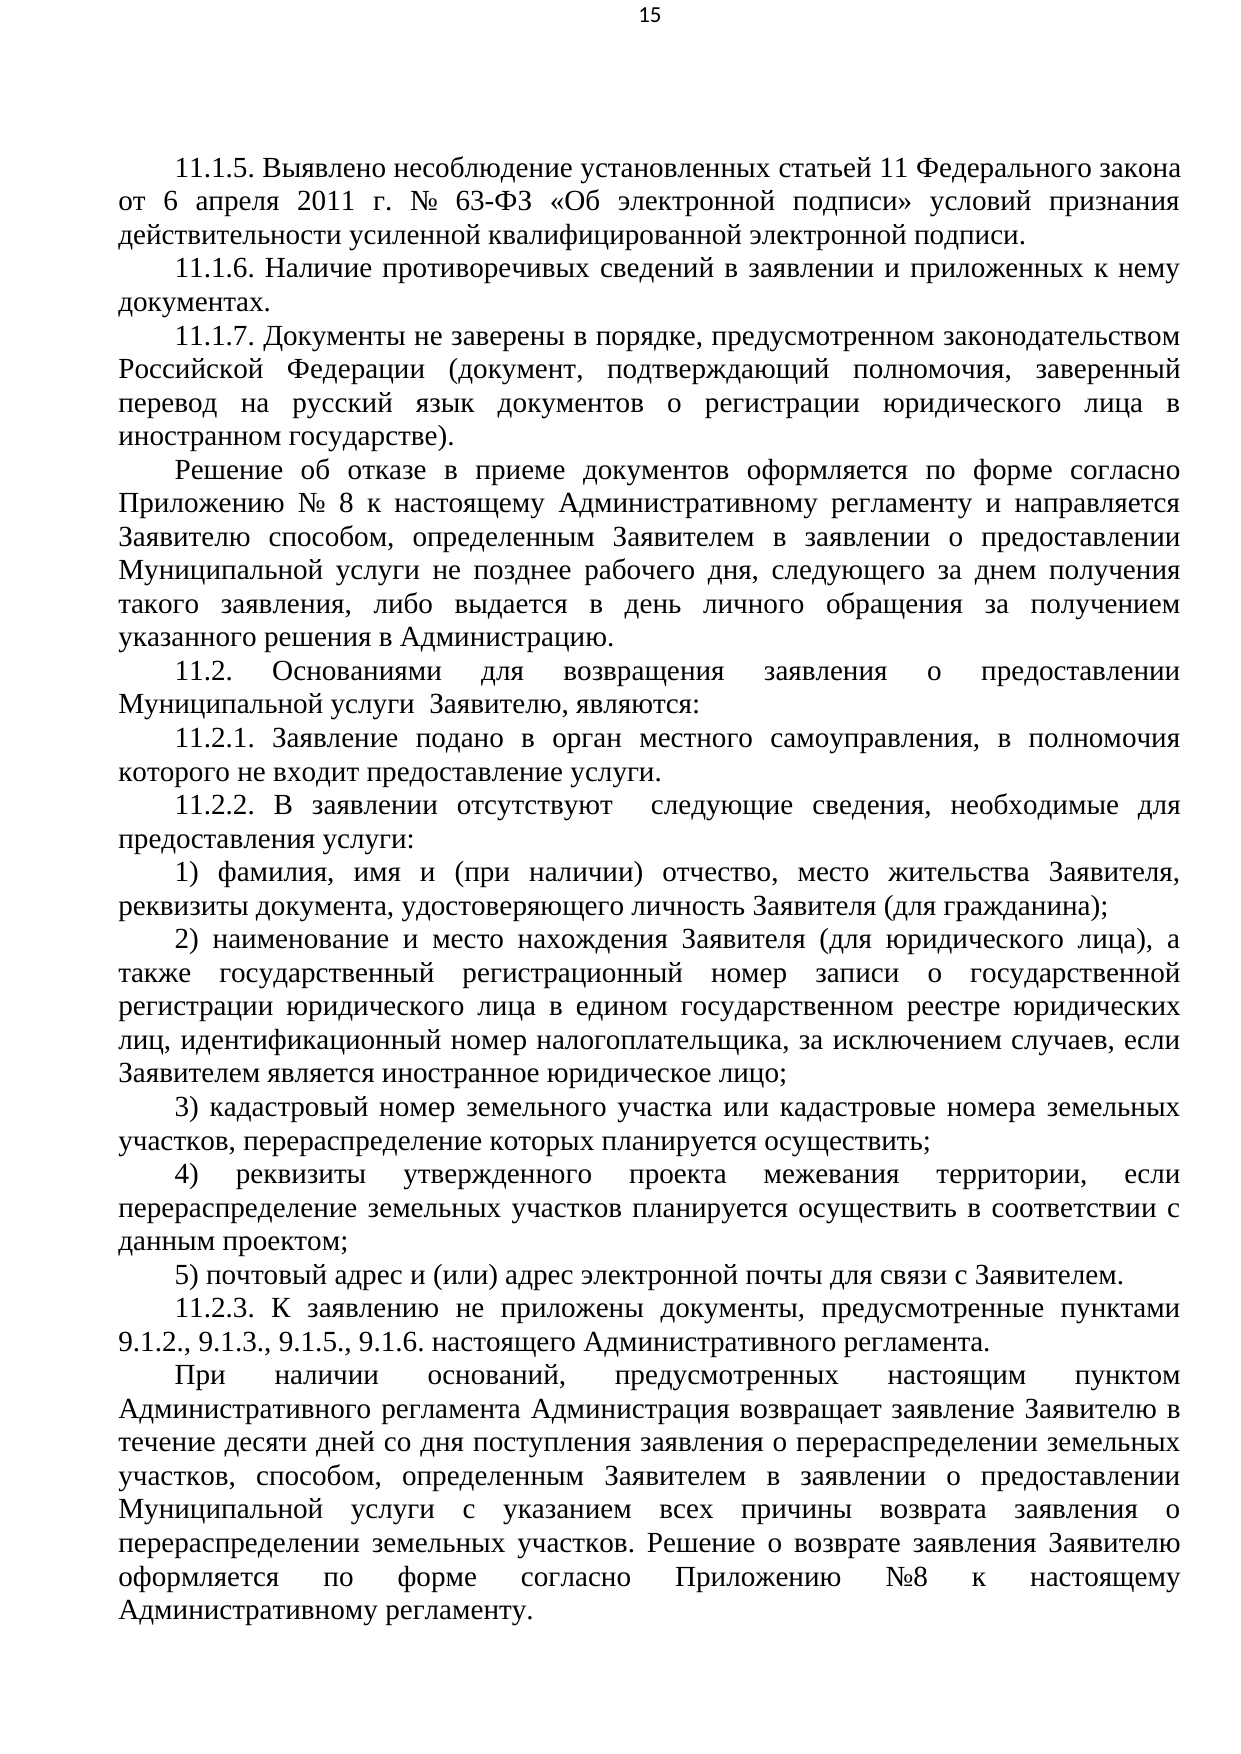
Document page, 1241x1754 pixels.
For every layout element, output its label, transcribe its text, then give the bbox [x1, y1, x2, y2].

text 11.2.3. К заявлению не приложены документы, предусмотренные пунктами 9.1.2., 9.1.3., 9.1.5., 9.1.6. настоящего Административного регламента. [118, 1290, 1181, 1357]
text 11.1.6. Наличие противоречивых сведений в заявлении и приложенных к нему документах. [118, 251, 1181, 318]
text 1) фамилия, имя и (при наличии) отчество, место жительства Заявителя, реквизиты документа, удостоверяющего личность Заявителя (для гражданина); [118, 854, 1181, 921]
text 3) кадастровый номер земельного участка или кадастровые номера земельных участков, перераспределение которых планируется осуществить; [118, 1089, 1181, 1156]
text 5) почтовый адрес и (или) адрес электронной почты для связи с Заявителем. [118, 1257, 1181, 1290]
text 2) наименование и место нахождения Заявителя (для юридического лица), а также государственный регистрационный номер записи о государственной регистрации юридического лица в едином государственном реестре юридических лиц, идентификационный номер налогоплательщика, за исключением случаев, если Заявителем является иностранное юридическое лицо; [118, 921, 1181, 1089]
text 11.1.7. Документы не заверены в порядке, предусмотренном законодательством Российской Федерации (документ, подтверждающий полномочия, заверенный перевод на русский язык документов о регистрации юридического лица в иностранном государстве). [118, 318, 1181, 452]
text Решение об отказе в приеме документов оформляется по форме согласно Приложению № 8 к настоящему Административному регламенту и направляется Заявителю способом, определенным Заявителем в заявлении о предоставлении Муниципальной услуги не позднее рабочего дня, следующего за днем получения такого заявления, либо выдается в день личного обращения за получением указанного решения в Администрацию. [118, 452, 1181, 653]
text 11.2.1. Заявление подано в орган местного самоуправления, в полномочия которого не входит предоставление услуги. [118, 720, 1181, 787]
text 11.2.2. В заявлении отсутствуют следующие сведения, необходимые для предоставления услуги: [118, 787, 1181, 854]
text 4) реквизиты утвержденного проекта межевания территории, если перераспределение земельных участков планируется осуществить в соответствии с данным проектом; [118, 1156, 1181, 1257]
text 11.1.5. Выявлено несоблюдение установленных статьей 11 Федерального закона от 6 апреля 2011 г. № 63-ФЗ «Об электронной подписи» условий признания действительности усиленной квалифицированной электронной подписи. [118, 150, 1181, 251]
text 11.2. Основаниями для возвращения заявления о предоставлении Муниципальной услуги Заявителю, являются: [118, 653, 1181, 720]
text При наличии оснований, предусмотренных настоящим пунктом Административного регламента Администрация возвращает заявление Заявителю в течение десяти дней со дня поступления заявления о перераспределении земельных участков, способом, определенным Заявителем в заявлении о предоставлении Муниципальной услуги с указанием всех причины возврата заявления о перераспределении земельных участков. Решение о возврате заявления Заявителю оформляется по форме согласно Приложению №8 к настоящему Административному регламенту. [118, 1357, 1181, 1626]
